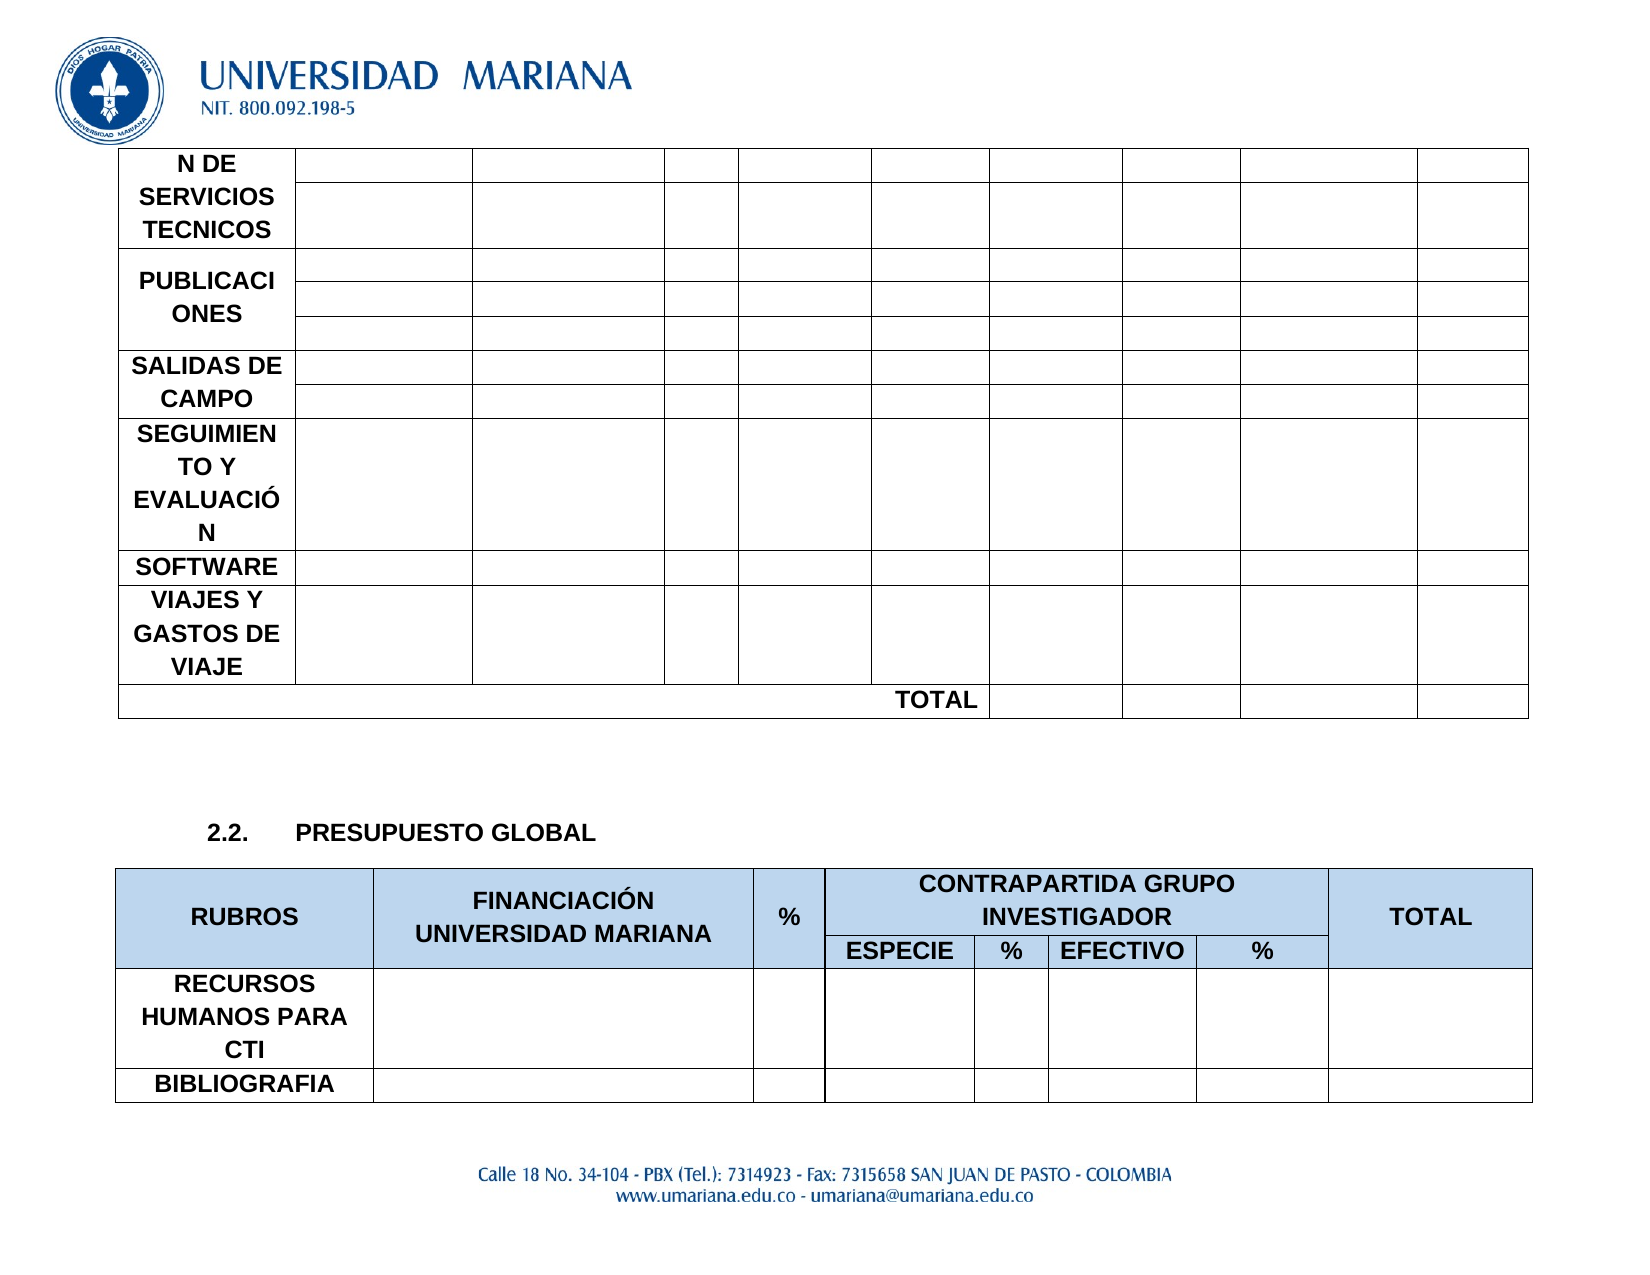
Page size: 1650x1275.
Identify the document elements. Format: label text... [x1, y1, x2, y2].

table_cell [665, 385, 738, 418]
table_cell [1241, 351, 1417, 384]
table_cell [1123, 685, 1240, 718]
table_cell EFECTIVO [1049, 936, 1196, 968]
table_cell [1241, 317, 1417, 349]
table_cell ESPECIE [826, 936, 974, 968]
table_cell TOTAL [119, 685, 989, 718]
table_cell [990, 385, 1122, 418]
table_cell [739, 249, 871, 281]
table_cell [872, 385, 989, 418]
table_cell [1123, 419, 1240, 550]
table_cell [990, 685, 1122, 718]
table_cell [739, 183, 871, 247]
table_cell [990, 149, 1122, 182]
table_cell [1418, 351, 1528, 384]
table_cell [374, 969, 753, 1068]
table_cell [473, 249, 664, 281]
table_cell [872, 249, 989, 281]
table_cell [1123, 351, 1240, 384]
table_cell [739, 317, 871, 349]
table_cell [1241, 685, 1417, 718]
table_cell [1123, 385, 1240, 418]
table_cell [990, 586, 1122, 684]
table_header RUBROS [116, 869, 373, 968]
table_cell [1418, 317, 1528, 349]
table_cell [1418, 586, 1528, 684]
table_cell [473, 419, 664, 550]
table_cell RECURSOS HUMANOS PARA CTI [116, 969, 373, 1068]
table_cell [1241, 551, 1417, 584]
table_cell [1197, 969, 1328, 1068]
table_cell [826, 969, 974, 1068]
table_cell [296, 586, 472, 684]
table_cell [473, 183, 664, 247]
table_cell [665, 419, 738, 550]
table_header % [754, 869, 824, 968]
table_cell [1418, 385, 1528, 418]
table_cell BIBLIOGRAFIA [116, 1069, 373, 1102]
table_cell [1329, 1069, 1532, 1102]
table_cell [1241, 149, 1417, 182]
table_cell [754, 969, 824, 1068]
table_cell [665, 586, 738, 684]
table_cell [872, 351, 989, 384]
table_cell [665, 282, 738, 316]
table_cell [473, 149, 664, 182]
table_cell [872, 551, 989, 584]
table_cell [665, 183, 738, 247]
table_header FINANCIACIÓN UNIVERSIDAD MARIANA [374, 869, 753, 968]
table_cell [1241, 249, 1417, 281]
table_cell [872, 317, 989, 349]
table_header CONTRAPARTIDA GRUPO INVESTIGADOR [826, 869, 1328, 935]
table_cell [1418, 685, 1528, 718]
table_cell [739, 385, 871, 418]
table_cell [296, 317, 472, 349]
table_cell [739, 282, 871, 316]
table_cell [1123, 249, 1240, 281]
table_cell [739, 149, 871, 182]
table_cell VIAJES Y GASTOS DE VIAJE [119, 586, 295, 684]
table_cell [1241, 282, 1417, 316]
table_cell % [1197, 936, 1328, 968]
table_cell [296, 419, 472, 550]
table_cell [739, 551, 871, 584]
table_cell [665, 249, 738, 281]
table_cell [1241, 586, 1417, 684]
table_cell [1123, 317, 1240, 349]
table_cell [665, 551, 738, 584]
table_cell [1418, 249, 1528, 281]
table_cell [872, 282, 989, 316]
table_cell [296, 385, 472, 418]
table_cell [1123, 586, 1240, 684]
table_cell [872, 183, 989, 247]
table_cell [739, 586, 871, 684]
table_cell [1241, 385, 1417, 418]
table_cell [872, 419, 989, 550]
picture [55, 37, 632, 145]
list PRESUPUESTO GLOBAL [148, 818, 1502, 847]
table_cell [296, 282, 472, 316]
table_cell [872, 149, 989, 182]
table_cell [872, 586, 989, 684]
table_cell % [975, 936, 1048, 968]
picture [478, 1166, 1172, 1202]
table_cell [1418, 149, 1528, 182]
table_cell [665, 317, 738, 349]
table_cell [296, 183, 472, 247]
table_cell [1241, 183, 1417, 247]
table_cell [1049, 1069, 1196, 1102]
table_cell [975, 1069, 1048, 1102]
table_cell [990, 183, 1122, 247]
table_cell [473, 385, 664, 418]
table_cell [296, 149, 472, 182]
table_cell SALIDAS DE CAMPO [119, 351, 295, 418]
table_cell [473, 551, 664, 584]
table_cell [665, 351, 738, 384]
table_cell [739, 419, 871, 550]
table_cell [990, 282, 1122, 316]
table_cell [990, 419, 1122, 550]
table_cell [1418, 183, 1528, 247]
table_cell [374, 1069, 753, 1102]
table_cell [1329, 969, 1532, 1068]
table_cell [1197, 1069, 1328, 1102]
table_cell PUBLICACIONES [119, 249, 295, 349]
table_cell [754, 1069, 824, 1102]
table_cell [296, 351, 472, 384]
table_cell [473, 586, 664, 684]
table_cell [990, 551, 1122, 584]
table_cell [1418, 419, 1528, 550]
table_cell [296, 249, 472, 281]
table_header TOTAL [1329, 869, 1532, 968]
table_cell SOFTWARE [119, 551, 295, 584]
table_cell [1241, 419, 1417, 550]
table_cell [1123, 551, 1240, 584]
table_cell [990, 351, 1122, 384]
table_cell [1123, 183, 1240, 247]
table_cell [665, 149, 738, 182]
table_cell [1123, 282, 1240, 316]
table_cell [473, 317, 664, 349]
table_cell [1123, 149, 1240, 182]
table_cell [296, 551, 472, 584]
table_cell [1418, 551, 1528, 584]
table_cell SEGUIMIENTO Y EVALUACIÓN [119, 419, 295, 550]
table_cell [473, 282, 664, 316]
table_cell [826, 1069, 974, 1102]
table_cell [1049, 969, 1196, 1068]
table_cell [990, 249, 1122, 281]
table_cell [1418, 282, 1528, 316]
table_cell [739, 351, 871, 384]
table_cell [990, 317, 1122, 349]
table_cell PRESTACIÓN DE SERVICIOS TECNICOS [119, 149, 295, 247]
table_cell [975, 969, 1048, 1068]
table_cell [473, 351, 664, 384]
